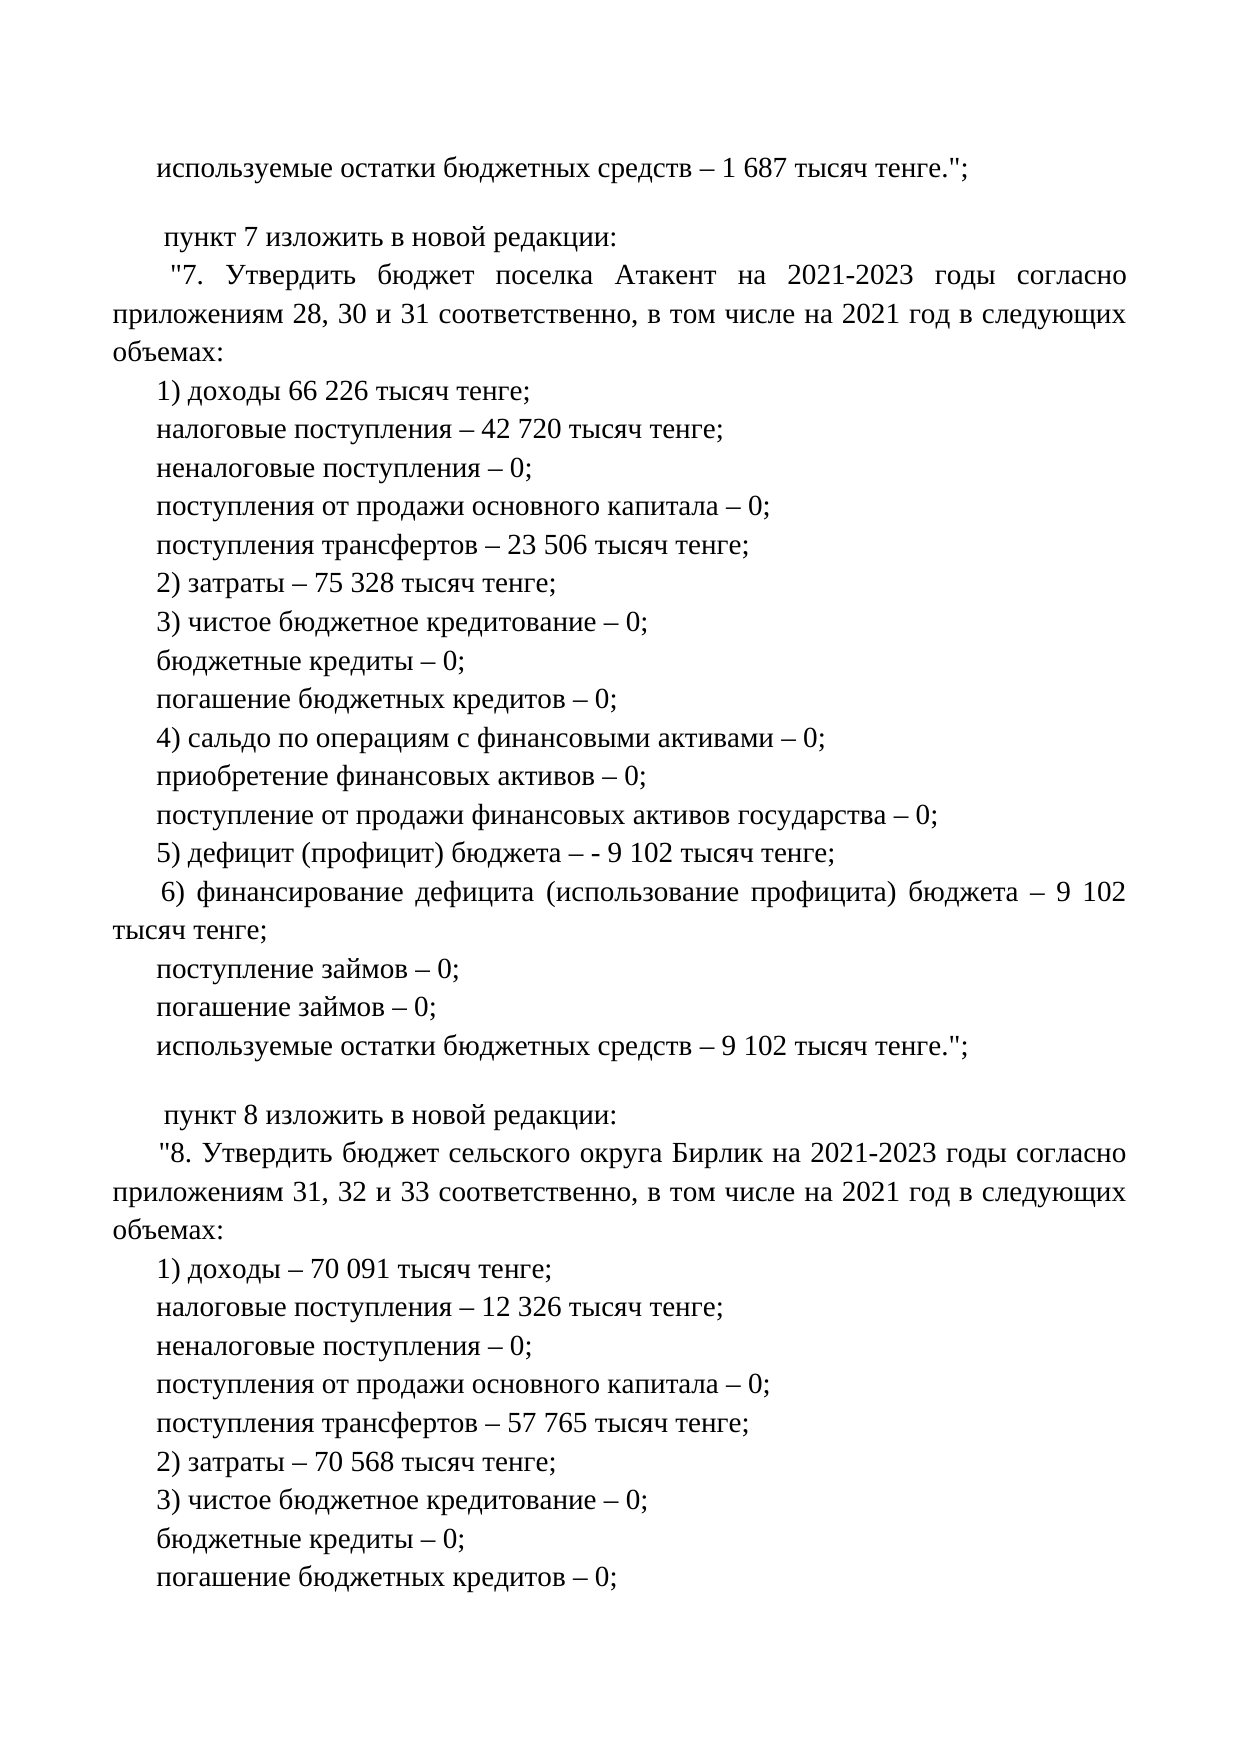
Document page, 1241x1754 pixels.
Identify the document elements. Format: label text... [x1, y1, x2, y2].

text пункт 8 изложить в новой редакции: [112, 1097, 1128, 1130]
text "7. Утвердить бюджет поселка Атакент на 2021-2023 годы согласно приложениям 28, 30 и 31 соответственно, в том числе на 2021 год в следующих объемах: [112, 257, 1128, 368]
text неналоговые поступления – 0; [112, 450, 1128, 483]
text 4) сальдо по операциям с финансовыми активами – 0; [112, 720, 1128, 753]
text поступления трансфертов – 57 765 тысяч тенге; [112, 1405, 1128, 1439]
text бюджетные кредиты – 0; [112, 643, 1128, 676]
text 5) дефицит (профицит) бюджета – - 9 102 тысяч тенге; [112, 835, 1128, 869]
text погашение бюджетных кредитов – 0; [112, 1559, 1128, 1593]
text 2) затраты – 70 568 тысяч тенге; [112, 1444, 1128, 1477]
text приобретение финансовых активов – 0; [112, 758, 1128, 792]
text используемые остатки бюджетных средств – 9 102 тысяч тенге."; [112, 1028, 1128, 1062]
text 1) доходы – 70 091 тысяч тенге; [112, 1251, 1128, 1284]
text неналоговые поступления – 0; [112, 1328, 1128, 1362]
text бюджетные кредиты – 0; [112, 1521, 1128, 1554]
text поступления трансфертов – 23 506 тысяч тенге; [112, 527, 1128, 561]
text налоговые поступления – 42 720 тысяч тенге; [112, 411, 1128, 445]
text поступление займов – 0; [112, 951, 1128, 984]
text 3) чистое бюджетное кредитование – 0; [112, 604, 1128, 638]
text "8. Утвердить бюджет сельского округа Бирлик на 2021-2023 годы согласно приложениям 31, 32 и 33 соответственно, в том числе на 2021 год в следующих объемах: [112, 1135, 1128, 1246]
text пункт 7 изложить в новой редакции: [112, 219, 1128, 252]
text поступления от продажи основного капитала – 0; [112, 488, 1128, 522]
text 2) затраты – 75 328 тысяч тенге; [112, 566, 1128, 599]
text погашение займов – 0; [112, 989, 1128, 1023]
text налоговые поступления – 12 326 тысяч тенге; [112, 1289, 1128, 1323]
text поступления от продажи основного капитала – 0; [112, 1367, 1128, 1400]
text 3) чистое бюджетное кредитование – 0; [112, 1482, 1128, 1516]
text используемые остатки бюджетных средств – 1 687 тысяч тенге."; [112, 150, 1128, 183]
text 1) доходы 66 226 тысяч тенге; [112, 373, 1128, 406]
text поступление от продажи финансовых активов государства – 0; [112, 797, 1128, 830]
text погашение бюджетных кредитов – 0; [112, 681, 1128, 715]
text 6) финансирование дефицита (использование профицита) бюджета – 9 102 тысяч тенге; [112, 874, 1128, 946]
